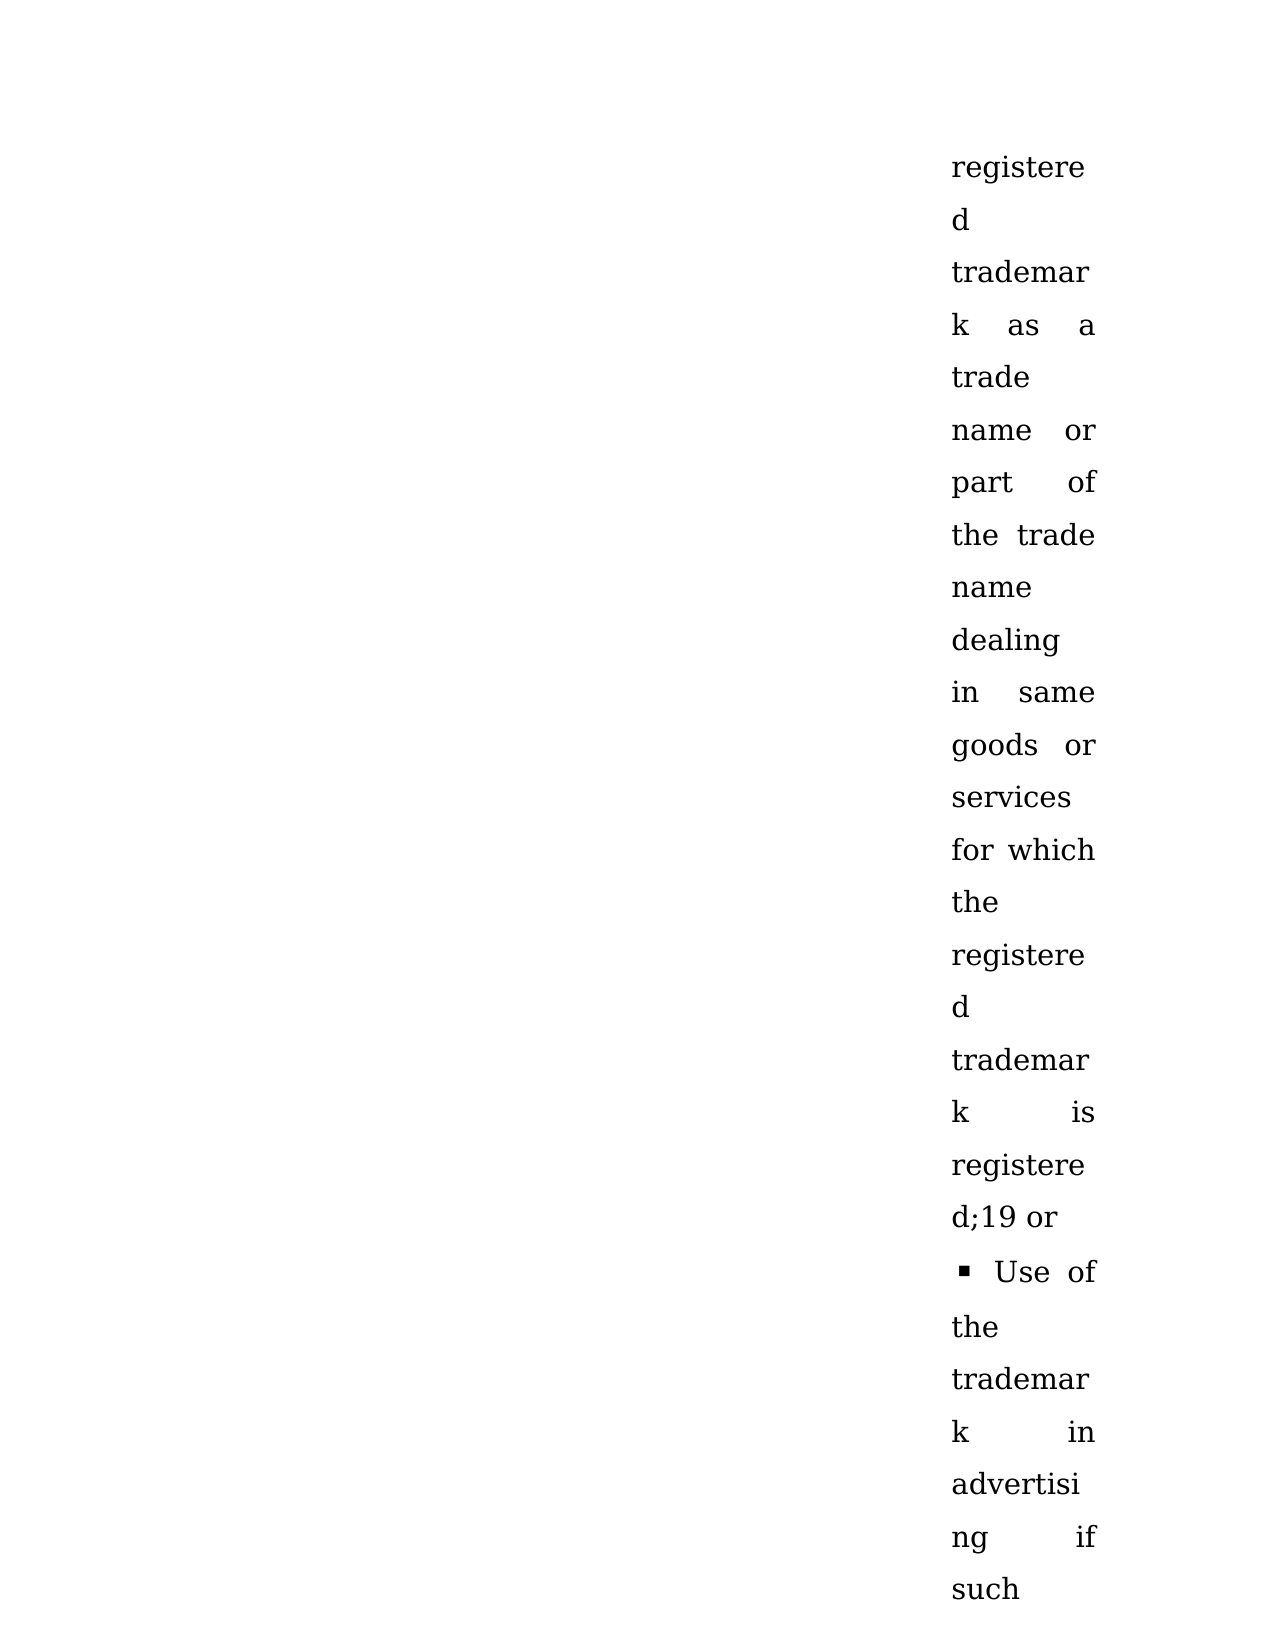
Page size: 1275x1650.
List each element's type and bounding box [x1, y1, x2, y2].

text [932, 1251, 1096, 1606]
text [932, 149, 1096, 1234]
